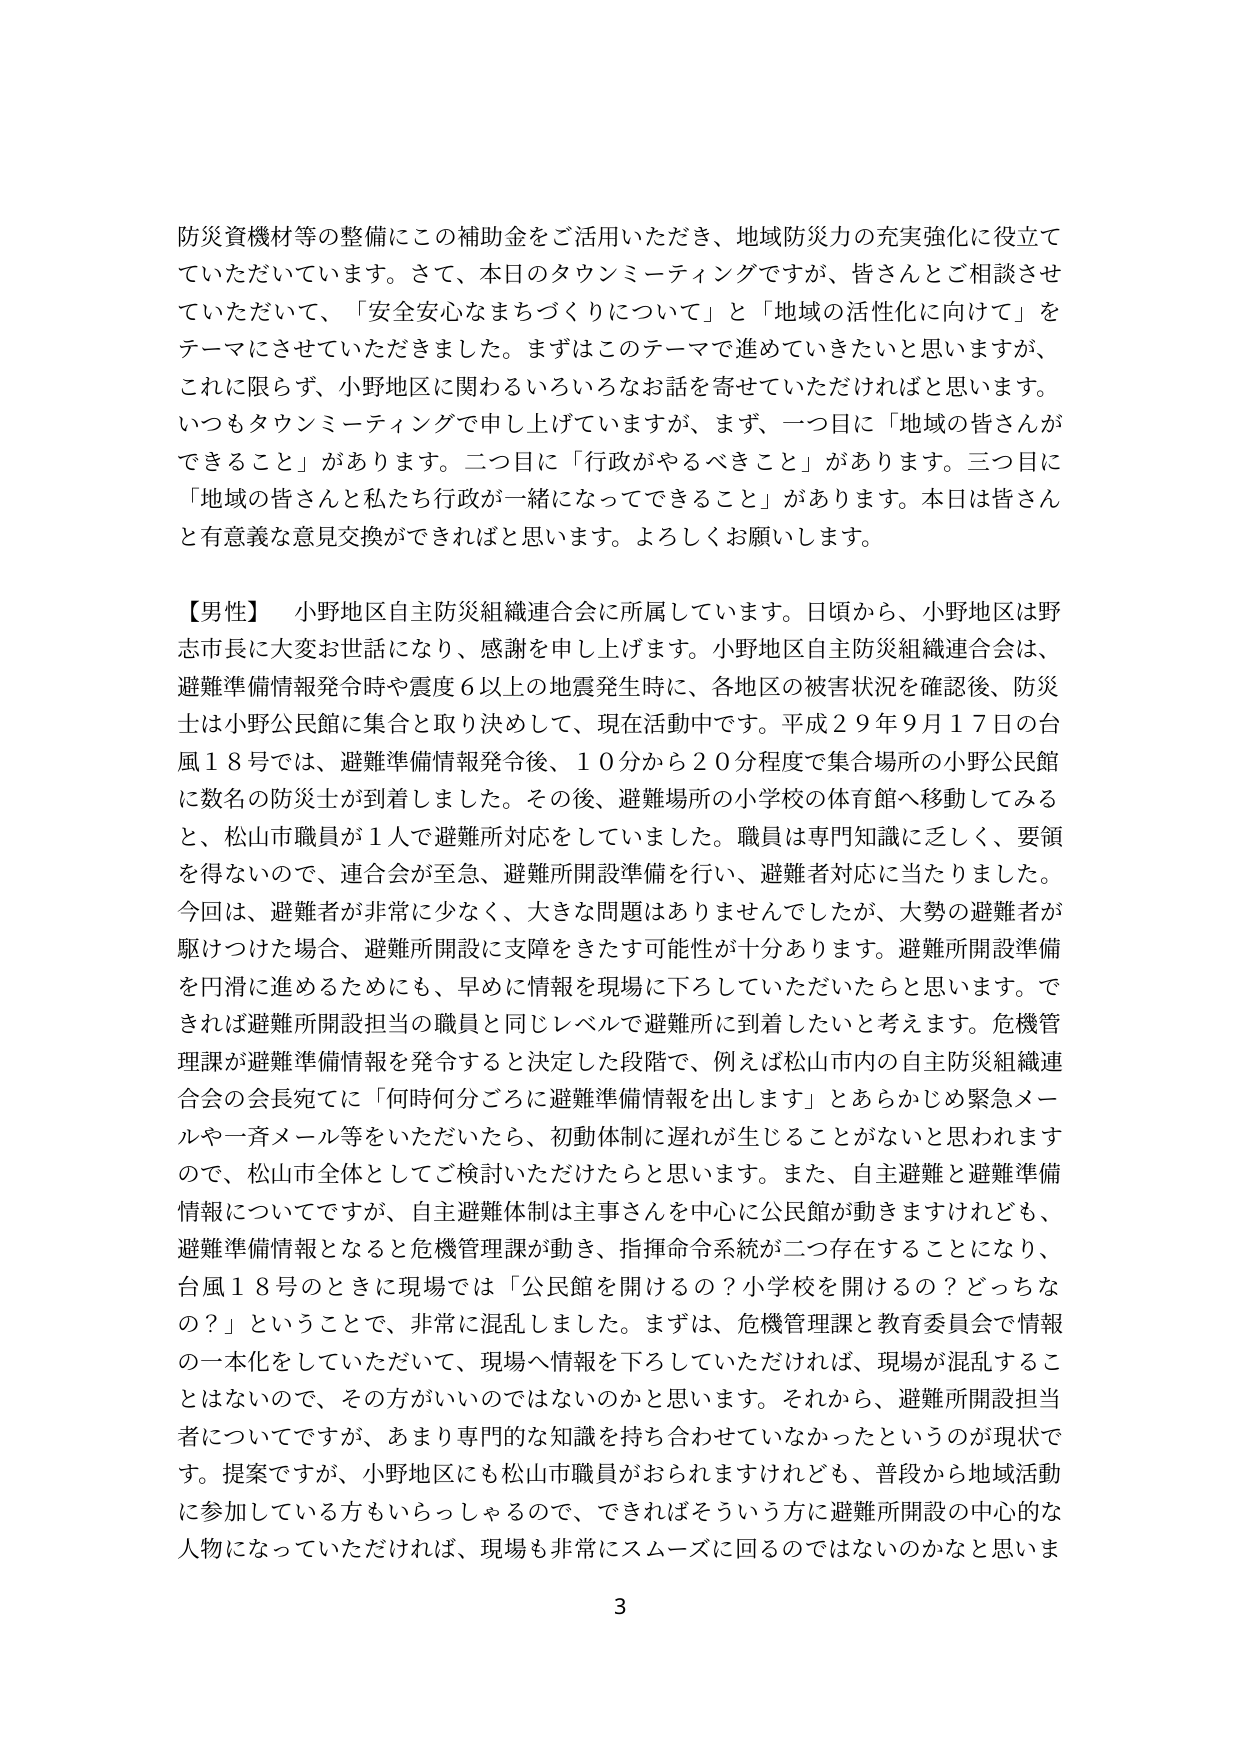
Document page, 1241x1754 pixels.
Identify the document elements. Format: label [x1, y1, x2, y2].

text [177, 592, 1063, 1567]
text [177, 217, 1063, 554]
